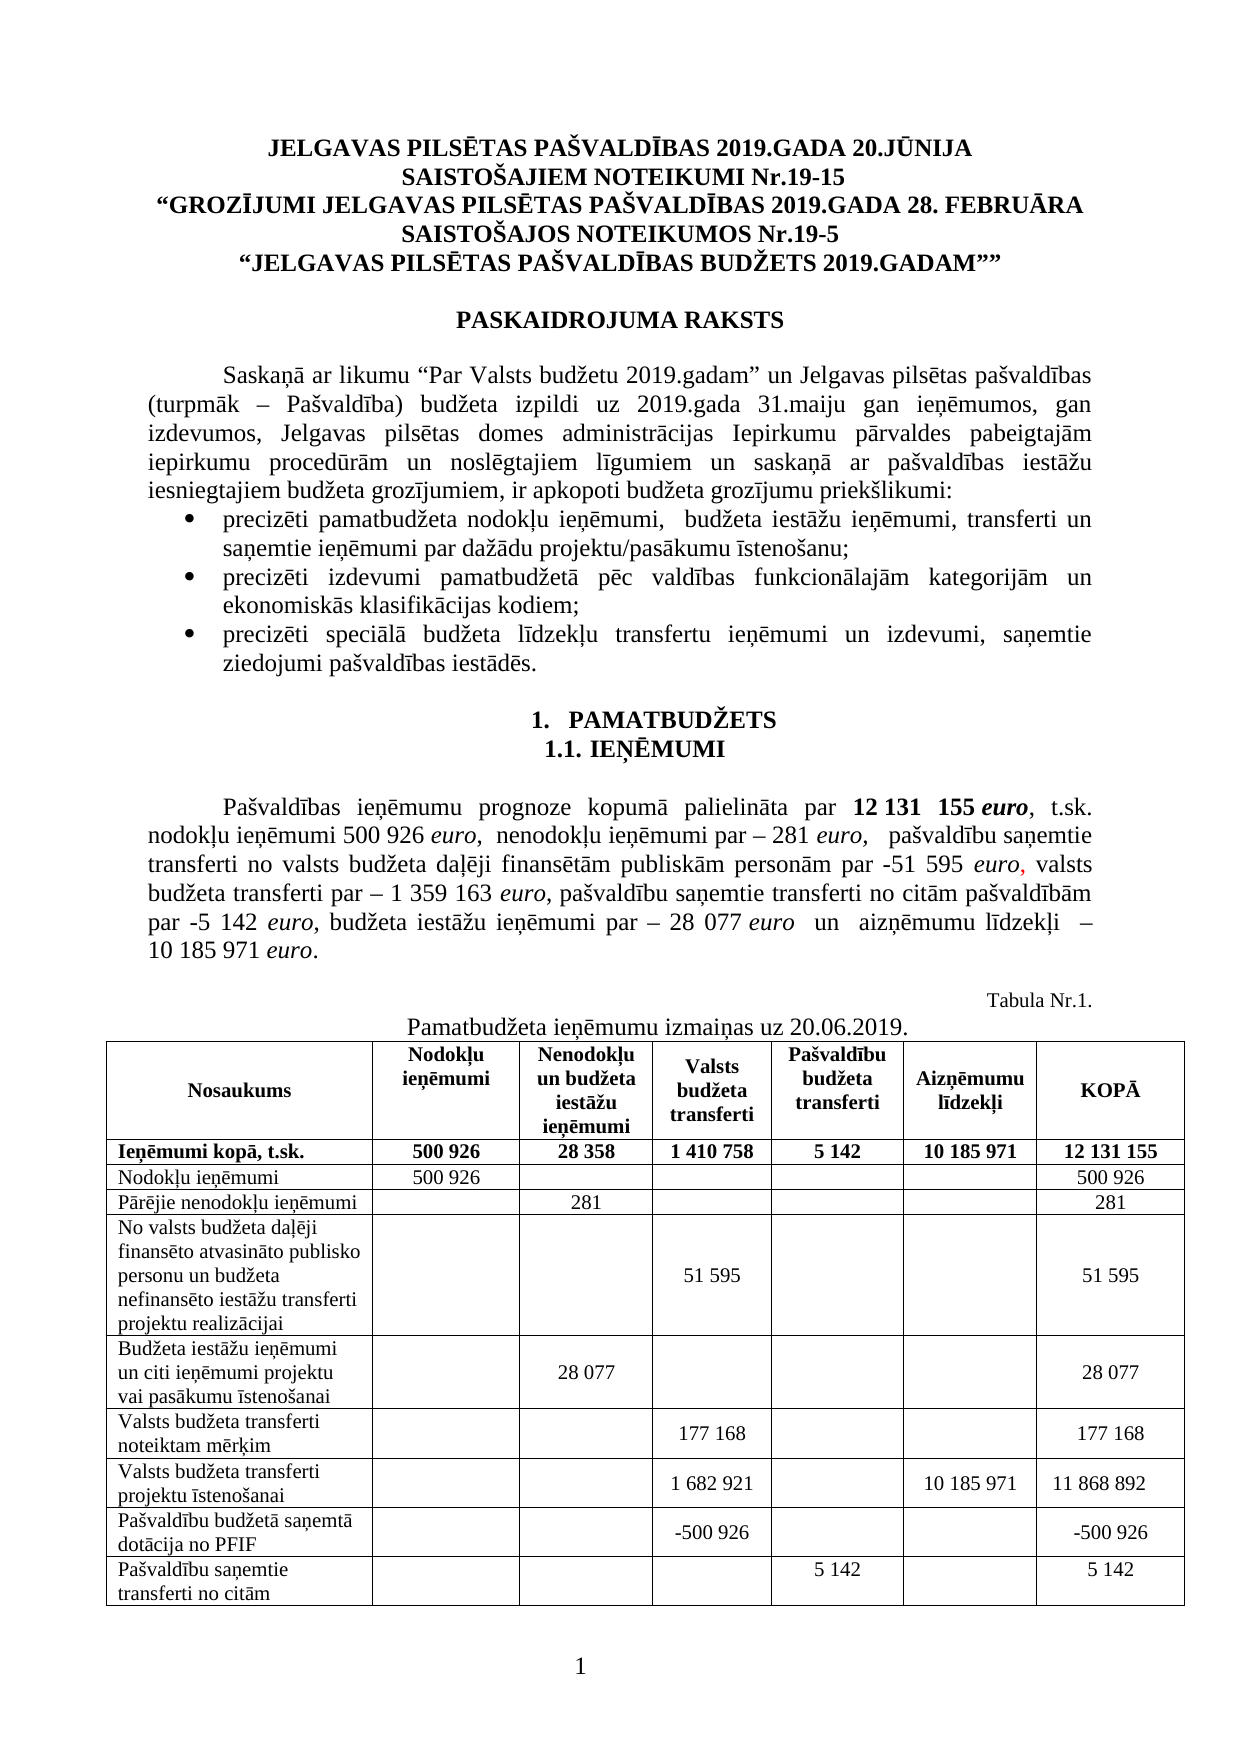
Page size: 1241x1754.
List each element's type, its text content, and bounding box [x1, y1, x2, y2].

text “GROZĪJUMI JELGAVAS PILSĒTAS PAŠVALDĪBAS 2019.GADA 28. FEBRUĀRA SAISTOŠAJOS NOTEIKUMOS Nr.19-5 [148, 190, 1092, 248]
table_cell No valsts budžeta daļēji finansēto atvasināto publisko personu un budžeta nefinansēto iestāžu transferti projektu realizācijai [107, 1215, 372, 1335]
table_cell [520, 1557, 652, 1605]
table_cell [520, 1459, 652, 1507]
table_header KOPĀ [1037, 1042, 1184, 1138]
table_cell -500 926 [653, 1508, 771, 1556]
table_cell 177 168 [653, 1409, 771, 1457]
text JELGAVAS PILSĒTAS PAŠVALDĪBAS 2019.GADA 20.JŪNIJA [148, 133, 1092, 162]
text Pašvaldības ieņēmumu prognoze kopumā palielināta par 12 131 155 euro, t.sk. nodokļu ieņēmumi 500 926 euro, nenodokļu ieņēmumi par – 281 euro, pašvaldību saņemtie transferti no valsts budžeta daļēji finansētām publiskām personām par -51 595 euro, valsts budžeta transferti par – 1 359 163 euro, pašvaldību saņemtie transferti no citām pašvaldībām par -5 142 euro, budžeta iestāžu ieņēmumi par – 28 077 euro un aizņēmumu līdzekļi – 10 185 971 euro. [148, 792, 1092, 964]
table_cell [373, 1336, 519, 1408]
table_cell 5 142 [772, 1557, 903, 1605]
table_cell [772, 1190, 903, 1214]
table_cell 10 185 971 [904, 1459, 1036, 1507]
table_cell 51 595 [653, 1215, 771, 1335]
table_cell [904, 1557, 1036, 1605]
table_cell 177 168 [1037, 1409, 1184, 1457]
table_cell [772, 1215, 903, 1335]
list PAMATBUDŽETS [215, 706, 1092, 734]
text “JELGAVAS PILSĒTAS PAŠVALDĪBAS BUDŽETS 2019.GADAM”” [148, 248, 1092, 277]
table_cell [904, 1215, 1036, 1335]
table_cell 28 358 [520, 1140, 652, 1163]
table_cell [520, 1215, 652, 1335]
table_cell 500 926 [373, 1165, 519, 1189]
table_cell [904, 1409, 1036, 1457]
table_cell [373, 1459, 519, 1507]
table_cell [653, 1190, 771, 1214]
table_cell 10 185 971 [904, 1140, 1036, 1163]
table_cell 1 410 758 [653, 1140, 771, 1163]
table_cell [373, 1190, 519, 1214]
table_header Nosaukums [107, 1042, 372, 1138]
table_cell [520, 1508, 652, 1556]
text SAISTOŠAJIEM NOTEIKUMI Nr.19-15 [148, 162, 1092, 190]
list IEŅĒMUMI [148, 734, 1092, 763]
table_header Aizņēmumu līdzekļi [904, 1042, 1036, 1138]
table_cell 51 595 [1037, 1215, 1184, 1335]
table_cell [772, 1459, 903, 1507]
table_cell Ieņēmumi kopā, t.sk. [107, 1140, 372, 1163]
text Tabula Nr.1. [148, 988, 1092, 1012]
table_cell [653, 1557, 771, 1605]
table_cell 281 [520, 1190, 652, 1214]
table_cell [904, 1165, 1036, 1189]
table_cell [520, 1409, 652, 1457]
table_cell [904, 1508, 1036, 1556]
list precizēti speciālā budžeta līdzekļu transfertu ieņēmumi un izdevumi, saņemtie ziedojumi pašvaldības iestādēs. [185, 619, 1092, 677]
table_cell Pārējie nenodokļu ieņēmumi [107, 1190, 372, 1214]
table_cell 1 682 921 [653, 1459, 771, 1507]
table_cell [772, 1336, 903, 1408]
list precizēti pamatbudžeta nodokļu ieņēmumi, budžeta iestāžu ieņēmumi, transferti un saņemtie ieņēmumi par dažādu projektu/pasākumu īstenošanu; [185, 504, 1092, 562]
table_cell [904, 1336, 1036, 1408]
table_cell [904, 1190, 1036, 1214]
table_header Pašvaldību budžeta transferti [772, 1042, 903, 1138]
table_cell 281 [1037, 1190, 1184, 1214]
table_cell 28 077 [1037, 1336, 1184, 1408]
text Pamatbudžeta ieņēmumu izmaiņas uz 20.06.2019. [148, 1012, 1092, 1041]
table_cell [772, 1165, 903, 1189]
table_cell [373, 1557, 519, 1605]
table_cell [772, 1508, 903, 1556]
table_cell 12 131 155 [1037, 1140, 1184, 1163]
table_cell [772, 1409, 903, 1457]
table_cell Pašvaldību budžetā saņemtā dotācija no PFIF [107, 1508, 372, 1556]
table_cell 500 926 [373, 1140, 519, 1163]
table_cell 11 868 892 [1037, 1459, 1184, 1507]
table_cell Valsts budžeta transferti projektu īstenošanai [107, 1459, 372, 1507]
table_cell [653, 1336, 771, 1408]
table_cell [107, 1557, 372, 1605]
table_cell Valsts budžeta transferti noteiktam mērķim [107, 1409, 372, 1457]
table_cell [520, 1165, 652, 1189]
table_header Valsts budžeta transferti [653, 1042, 771, 1138]
table_cell [373, 1215, 519, 1335]
table_cell 28 077 [520, 1336, 652, 1408]
text Saskaņā ar likumu “Par Valsts budžetu 2019.gadam” un Jelgavas pilsētas pašvaldības (turpmāk – Pašvaldība) budžeta izpildi uz 2019.gada 31.maiju gan ieņēmumos, gan izdevumos, Jelgavas pilsētas domes administrācijas Iepirkumu pārvaldes pabeigtajām iepirkumu procedūrām un noslēgtajiem līgumiem un saskaņā ar pašvaldības iestāžu iesniegtajiem budžeta grozījumiem, ir apkopoti budžeta grozījumu priekšlikumi: [148, 361, 1092, 504]
table_cell [373, 1508, 519, 1556]
table_cell [373, 1409, 519, 1457]
table_cell Budžeta iestāžu ieņēmumi un citi ieņēmumi projektu vai pasākumu īstenošanai [107, 1336, 372, 1408]
table_cell 5 142 [772, 1140, 903, 1163]
table_header Nodokļu ieņēmumi [373, 1042, 519, 1138]
table_header Nenodokļu un budžeta iestāžu ieņēmumi [520, 1042, 652, 1138]
table_cell 500 926 [1037, 1165, 1184, 1189]
list precizēti izdevumi pamatbudžetā pēc valdības funkcionālajām kategorijām un ekonomiskās klasifikācijas kodiem; [185, 562, 1092, 619]
text PASKAIDROJUMA RAKSTS [148, 305, 1092, 334]
table_cell [653, 1165, 771, 1189]
table_cell -500 926 [1037, 1508, 1184, 1556]
table_cell Nodokļu ieņēmumi [107, 1165, 372, 1189]
table_cell 5 142 [1037, 1557, 1184, 1605]
